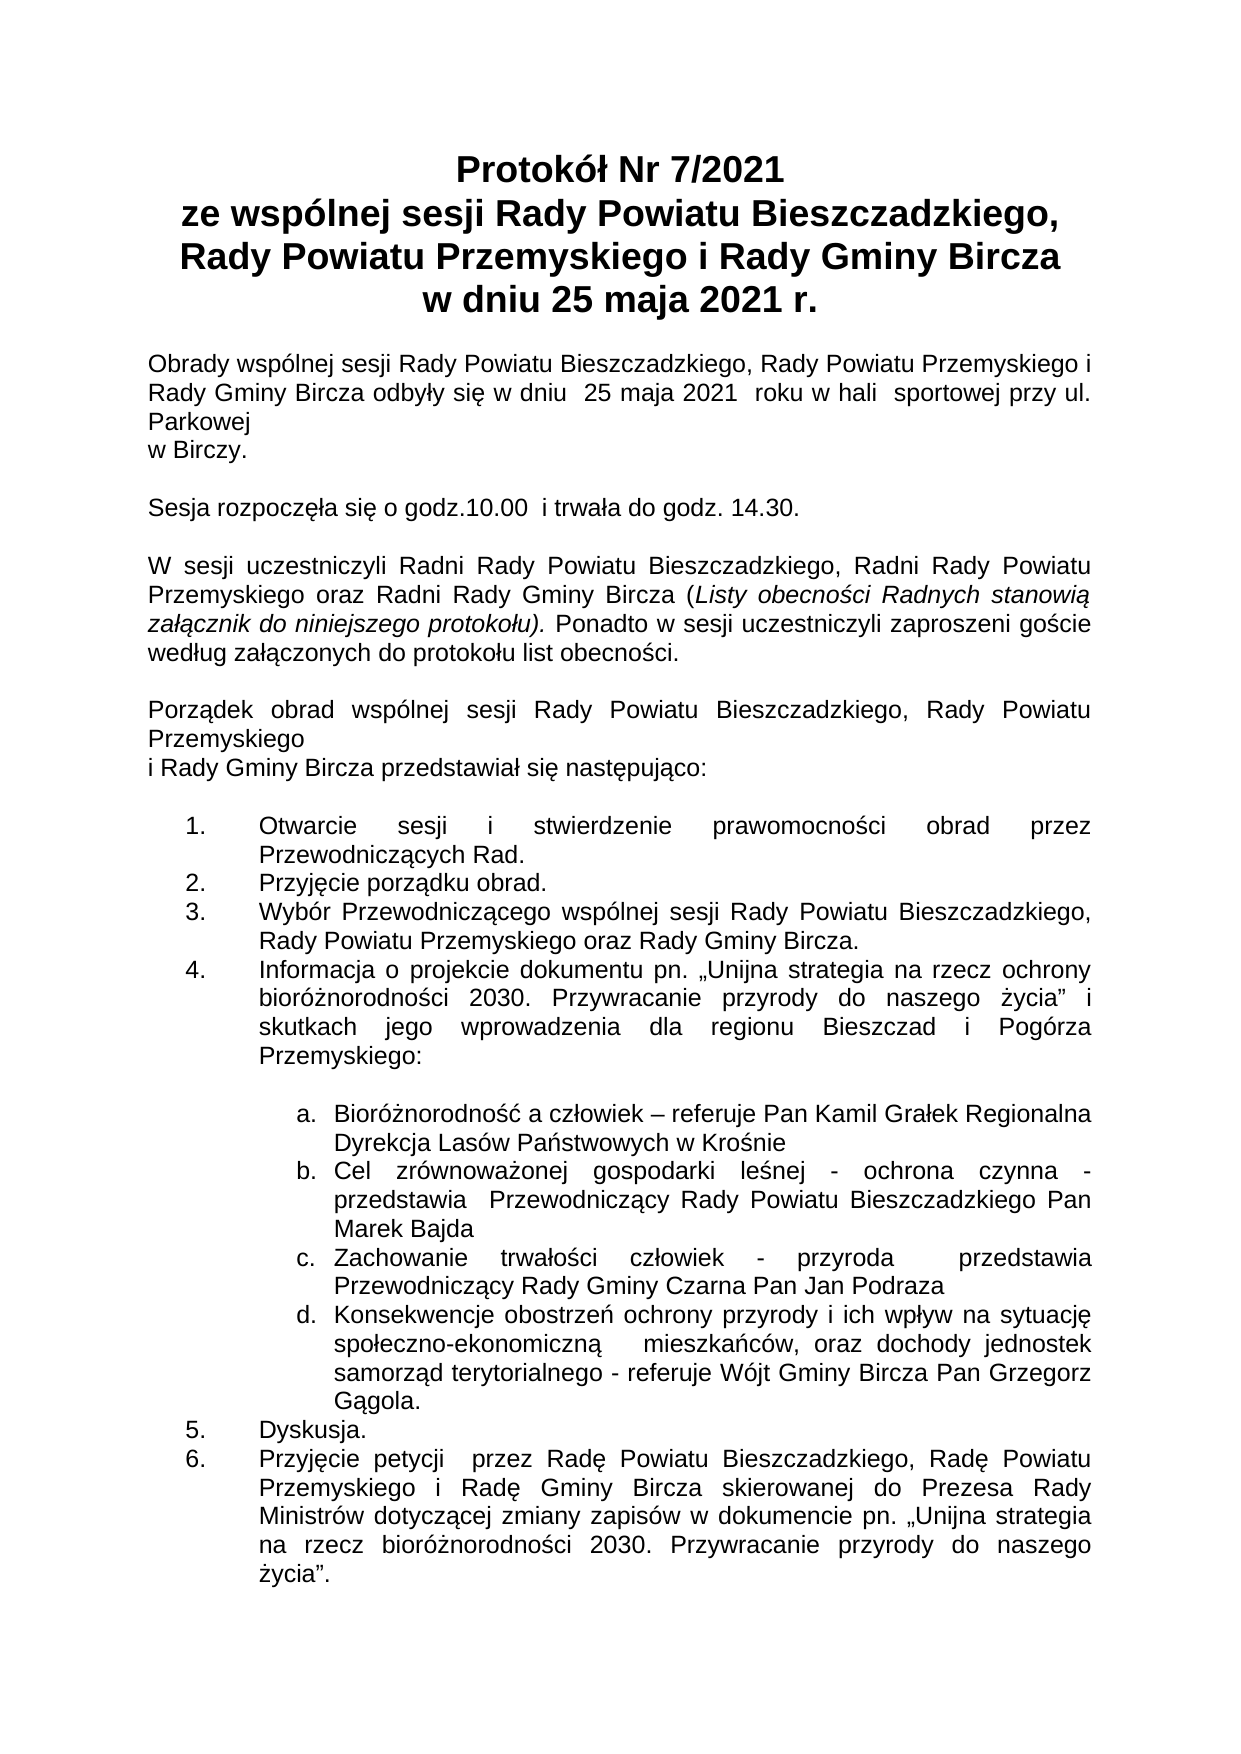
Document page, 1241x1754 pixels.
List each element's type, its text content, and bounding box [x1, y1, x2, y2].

text Sesja rozpoczęła się o godz.10.00 i trwała do godz. 14.30. [148, 493, 1093, 522]
text W sesji uczestniczyli Radni Rady Powiatu Bieszczadzkiego, Radni Rady Powiatu Przemyskiego oraz Radni Rady Gminy Bircza (Listy obecności Radnych stanowią załącznik do niniejszego protokołu). Ponadto w sesji uczestniczyli zaproszeni goście według załączonych do protokołu list obecności. [148, 551, 1093, 666]
text Protokół Nr 7/2021 [148, 148, 1093, 191]
list Informacja o projekcie dokumentu pn. „Unijna strategia na rzecz ochrony bioróżnorodności 2030. Przywracanie przyrody do naszego życia” i skutkach jego wprowadzenia dla regionu Bieszczad i Pogórza Przemyskiego: [185, 1042, 1093, 1157]
list Bioróżnorodność a człowiek – referuje Pan Kamil Grałek Regionalna Dyrekcja Lasów Państwowych w Krośnie [296, 1186, 1093, 1244]
text ze wspólnej sesji Rady Powiatu Bieszczadzkiego, Rady Powiatu Przemyskiego i Rady Gminy Bircza [148, 191, 1093, 277]
list Przyjęcie porządku obrad. [185, 898, 1093, 926]
text Porządek obrad wspólnej sesji Rady Powiatu Bieszczadzkiego, Rady Powiatu Przemyskiego i Rady Gminy Bircza przedstawiał się następująco: [148, 696, 1093, 782]
text Obrady wspólnej sesji Rady Powiatu Bieszczadzkiego, Rady Powiatu Przemyskiego i Rady Gminy Bircza odbyły się w dniu 25 maja 2021 roku w hali sportowej przy ul. Parkowej w Birczy. [148, 349, 1093, 464]
text w dniu 25 maja 2021 r. [148, 277, 1093, 320]
list Otwarcie sesji i stwierdzenie prawomocności obrad przez Przewodniczących Rad. [185, 811, 1093, 868]
list Konsekwencje obostrzeń ochrony przyrody i ich wpływ na sytuację społeczno-ekonomiczną mieszkańców, oraz dochody jednostek samorząd terytorialnego - referuje Wójt Gminy Bircza Pan Grzegorz Gągola. [296, 1475, 1093, 1590]
list Cel zrównoważonej gospodarki leśnej - ochrona czynna - przedstawia Przewodniczący Rady Powiatu Bieszczadzkiego Pan Marek Bajda [296, 1273, 1093, 1359]
list Wybór Przewodniczącego wspólnej sesji Rady Powiatu Bieszczadzkiego, Rady Powiatu Przemyskiego oraz Rady Gminy Bircza. [185, 956, 1093, 1013]
list Zachowanie trwałości człowiek - przyroda przedstawia Przewodniczący Rady Gminy Czarna Pan Jan Podraza [296, 1388, 1093, 1446]
